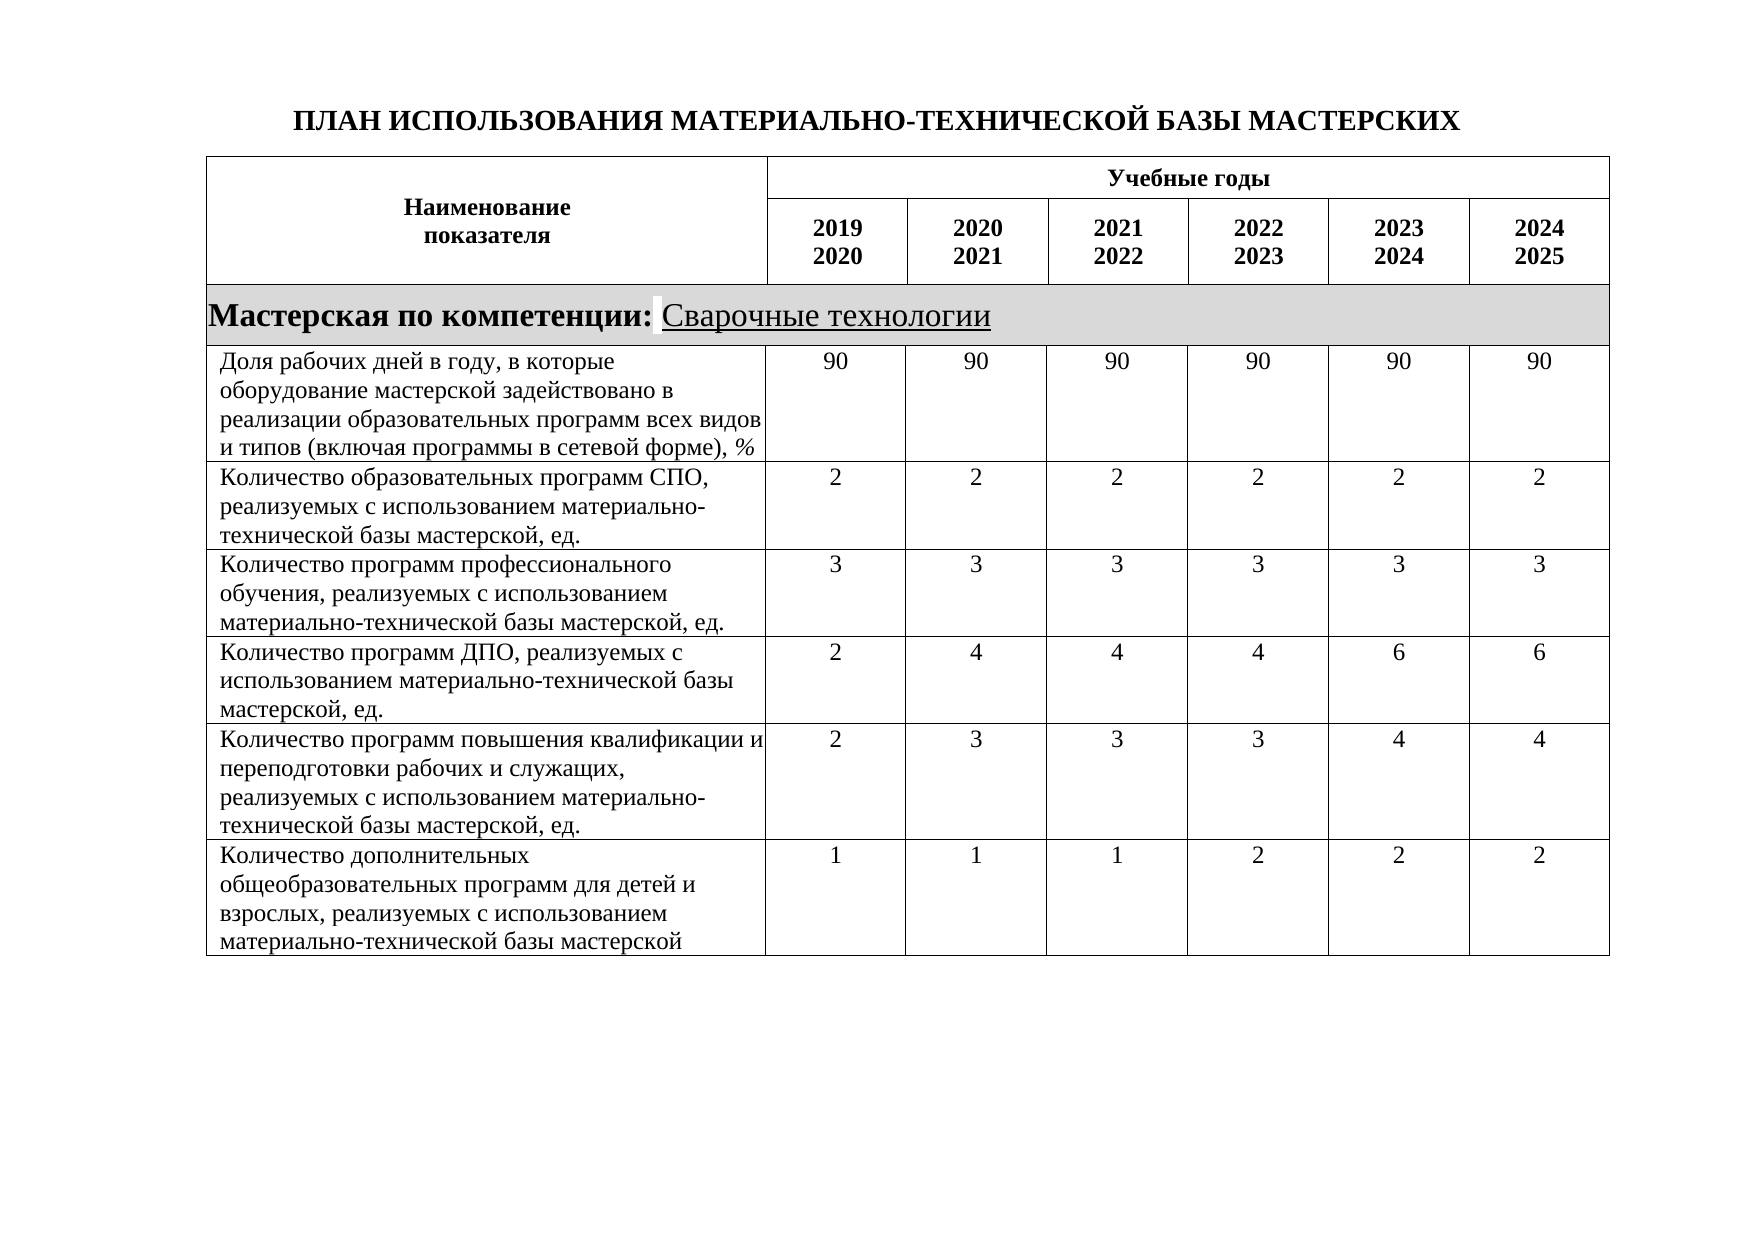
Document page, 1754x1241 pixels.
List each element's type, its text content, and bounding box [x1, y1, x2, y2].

table_cell 4 [906, 637, 1046, 723]
table_cell 2 [1188, 462, 1328, 548]
table_cell 4 [1470, 724, 1609, 839]
table_cell 90 [766, 346, 905, 461]
table_cell 2 [1047, 462, 1187, 548]
table_cell 2 [766, 724, 905, 839]
table_cell Количество программ профессионального обучения, реализуемых с использованием материально-технической базы мастерской, ед. [668, 550, 765, 636]
table_cell 2021 2022 [1049, 199, 1188, 284]
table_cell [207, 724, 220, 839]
table_cell 90 [1188, 346, 1328, 461]
table_cell 3 [1188, 550, 1328, 636]
table_cell Мастерская по компетенции: Сварочные технологии [207, 285, 1609, 345]
table_cell 3 [1188, 724, 1328, 839]
text ПЛАН ИСПОЛЬЗОВАНИЯ МАТЕРИАЛЬНО-ТЕХНИЧЕСКОЙ БАЗЫ МАСТЕРСКИХ [118, 103, 1636, 137]
table_cell 2 [1188, 840, 1328, 955]
table_cell 4 [1188, 637, 1328, 723]
table_cell 1 [906, 840, 1046, 955]
table_cell 3 [906, 550, 1046, 636]
table_cell 3 [1329, 550, 1469, 636]
table_cell 6 [1329, 637, 1469, 723]
table_cell 2 [1470, 840, 1609, 955]
table_cell 90 [1329, 346, 1469, 461]
table_cell Количество дополнительных общеобразовательных программ для детей и взрослых, реализуемых с использованием материально-технической базы мастерской [530, 840, 765, 955]
table_header Наименование показателя [207, 157, 767, 284]
table_cell 3 [1470, 550, 1609, 636]
table_header Учебные годы [768, 157, 1609, 198]
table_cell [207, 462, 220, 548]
table_cell 90 [1047, 346, 1187, 461]
table_cell 90 [906, 346, 1046, 461]
table_cell Доля рабочих дней в году, в которые оборудование мастерской задействовано в реализации образовательных программ всех видов и типов (включая программы в сетевой форме), % [207, 346, 765, 461]
table_cell 2 [1329, 840, 1469, 955]
table_cell 4 [1047, 637, 1187, 723]
table_cell 1 [766, 840, 905, 955]
table_cell 90 [1470, 346, 1609, 461]
table_cell 4 [1329, 724, 1469, 839]
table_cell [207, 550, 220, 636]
table_cell Количество программ ДПО, реализуемых с использованием материально-технической базы мастерской, ед. [384, 637, 765, 723]
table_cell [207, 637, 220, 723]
table_cell 3 [766, 550, 905, 636]
table_cell 1 [1047, 840, 1187, 955]
table_cell 2 [906, 462, 1046, 548]
table_cell 2 [766, 462, 905, 548]
table_cell 6 [1470, 637, 1609, 723]
table_cell 3 [1047, 724, 1187, 839]
table_cell 2022 2023 [1189, 199, 1328, 284]
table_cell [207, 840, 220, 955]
table_cell Количество программ повышения квалификации и переподготовки рабочих и служащих, реализуемых с использованием материально-технической базы мастерской, ед. [581, 724, 765, 839]
table_cell 3 [906, 724, 1046, 839]
table_cell 2 [1329, 462, 1469, 548]
table_cell 2 [766, 637, 905, 723]
table_cell Количество образовательных программ СПО, реализуемых с использованием материально-технической базы мастерской, ед. [581, 462, 765, 548]
table_cell 3 [1047, 550, 1187, 636]
table_cell 2024 2025 [1470, 199, 1609, 284]
table_cell 2020 2021 [908, 199, 1048, 284]
table_cell 2023 2024 [1329, 199, 1469, 284]
table_cell 2019 2020 [768, 199, 907, 284]
table_cell 2 [1470, 462, 1609, 548]
